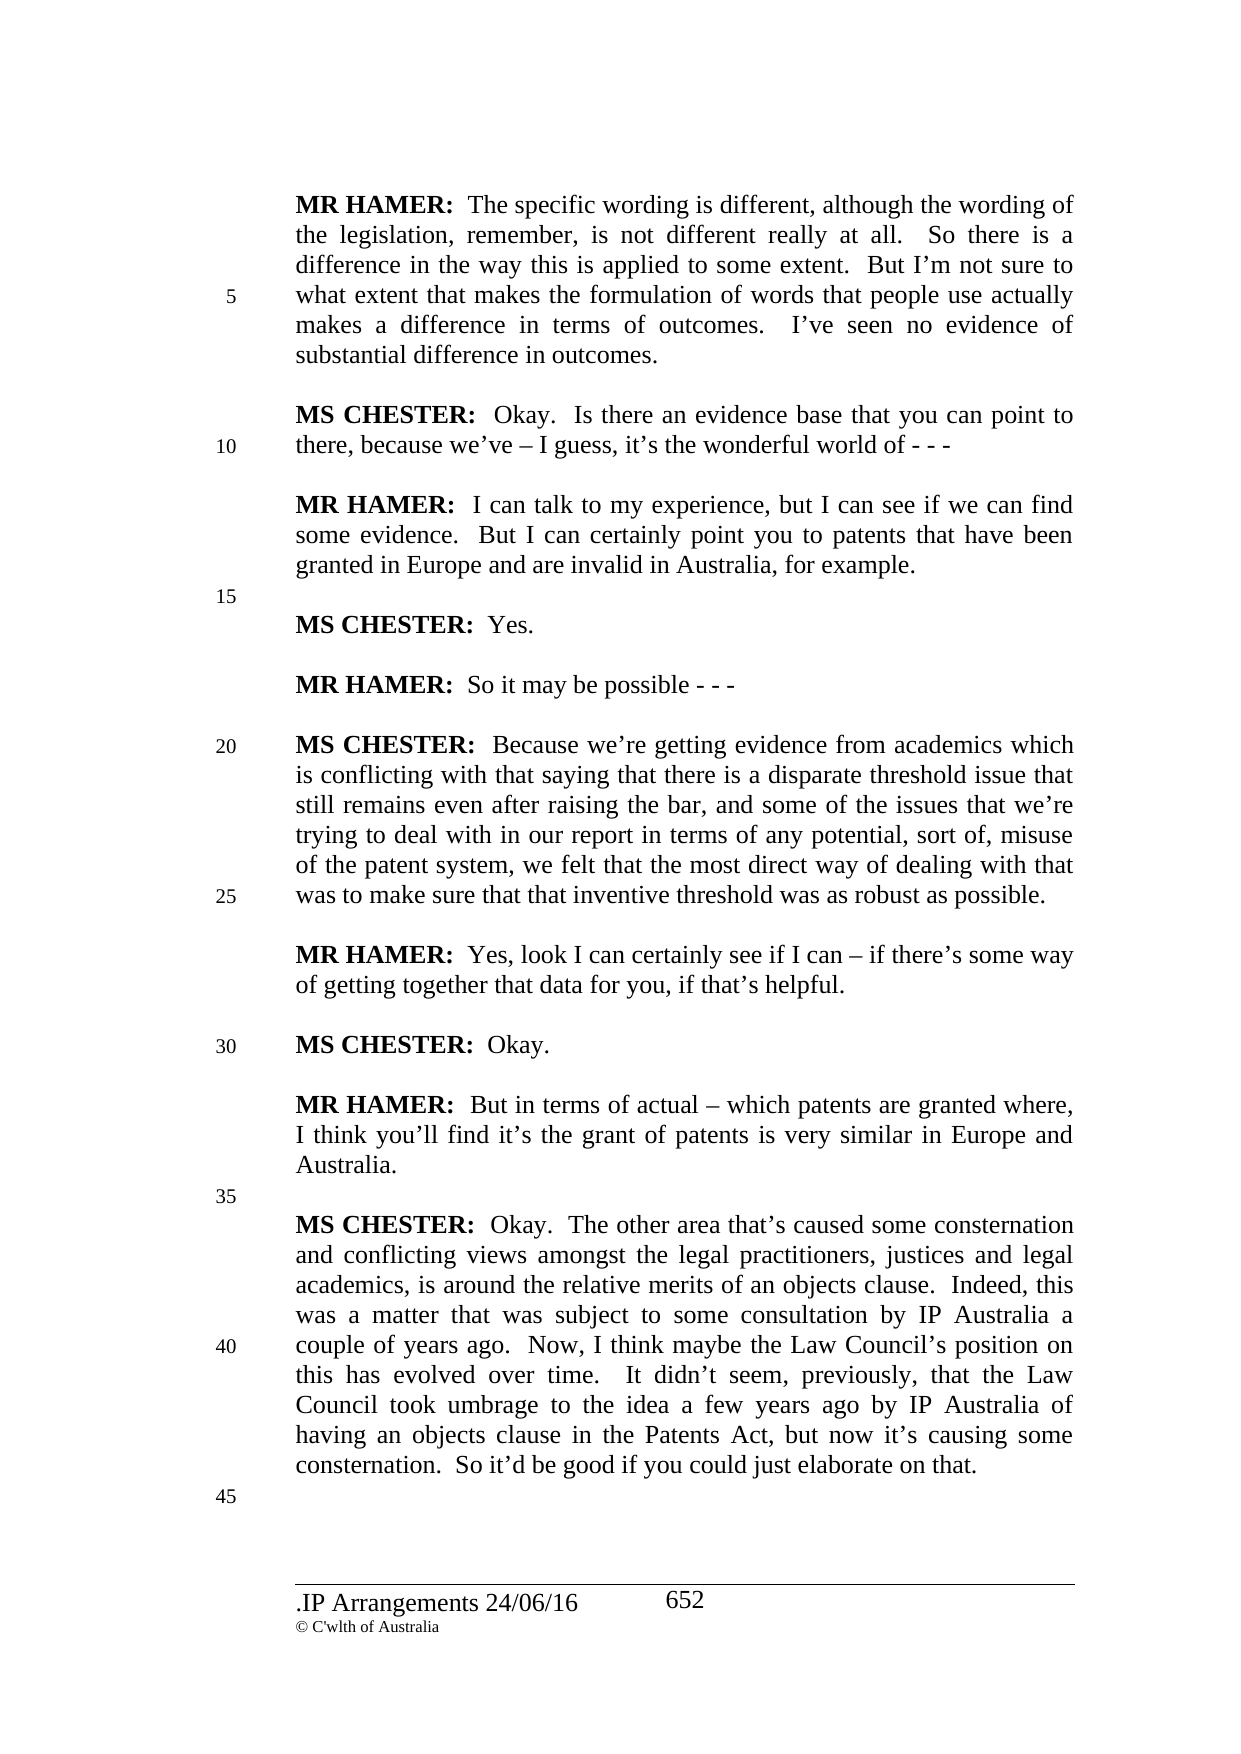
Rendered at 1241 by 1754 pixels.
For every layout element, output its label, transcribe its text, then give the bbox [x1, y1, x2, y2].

text MR HAMER: I can talk to my experience, but I can see if we can find some evidence. But I can certainly point you to patents that have been granted in Europe and are invalid in Australia, for example. [295, 489, 1075, 579]
text MS CHESTER: Okay. [295, 1029, 1075, 1059]
text MR HAMER: The specific wording is different, although the wording of the legislation, remember, is not different really at all. So there is a difference in the way this is applied to some extent. But I’m not sure to what extent that makes the formulation of words that people use actually makes a difference in terms of outcomes. I’ve seen no evidence of substantial difference in outcomes. [295, 189, 1075, 369]
text MS CHESTER: Yes. [295, 609, 1075, 639]
text MR HAMER: But in terms of actual – which patents are granted where, I think you’ll find it’s the grant of patents is very similar in Europe and Australia. [295, 1089, 1075, 1179]
text MS CHESTER: Okay. Is there an evidence base that you can point to there, because we’ve – I guess, it’s the wonderful world of - - - [295, 399, 1075, 459]
text MR HAMER: Yes, look I can certainly see if I can – if there’s some way of getting together that data for you, if that’s helpful. [295, 939, 1075, 999]
text MR HAMER: So it may be possible - - - [295, 669, 1075, 699]
text MS CHESTER: Okay. The other area that’s caused some consternation and conflicting views amongst the legal practitioners, justices and legal academics, is around the relative merits of an objects clause. Indeed, this was a matter that was subject to some consultation by IP Australia a couple of years ago. Now, I think maybe the Law Council’s position on this has evolved over time. It didn’t seem, previously, that the Law Council took umbrage to the idea a few years ago by IP Australia of having an objects clause in the Patents Act, but now it’s causing some consternation. So it’d be good if you could just elaborate on that. [295, 1209, 1075, 1479]
text MS CHESTER: Because we’re getting evidence from academics which is conflicting with that saying that there is a disparate threshold issue that still remains even after raising the bar, and some of the issues that we’re trying to deal with in our report in terms of any potential, sort of, misuse of the patent system, we felt that the most direct way of dealing with that was to make sure that that inventive threshold was as robust as possible. [295, 729, 1075, 909]
